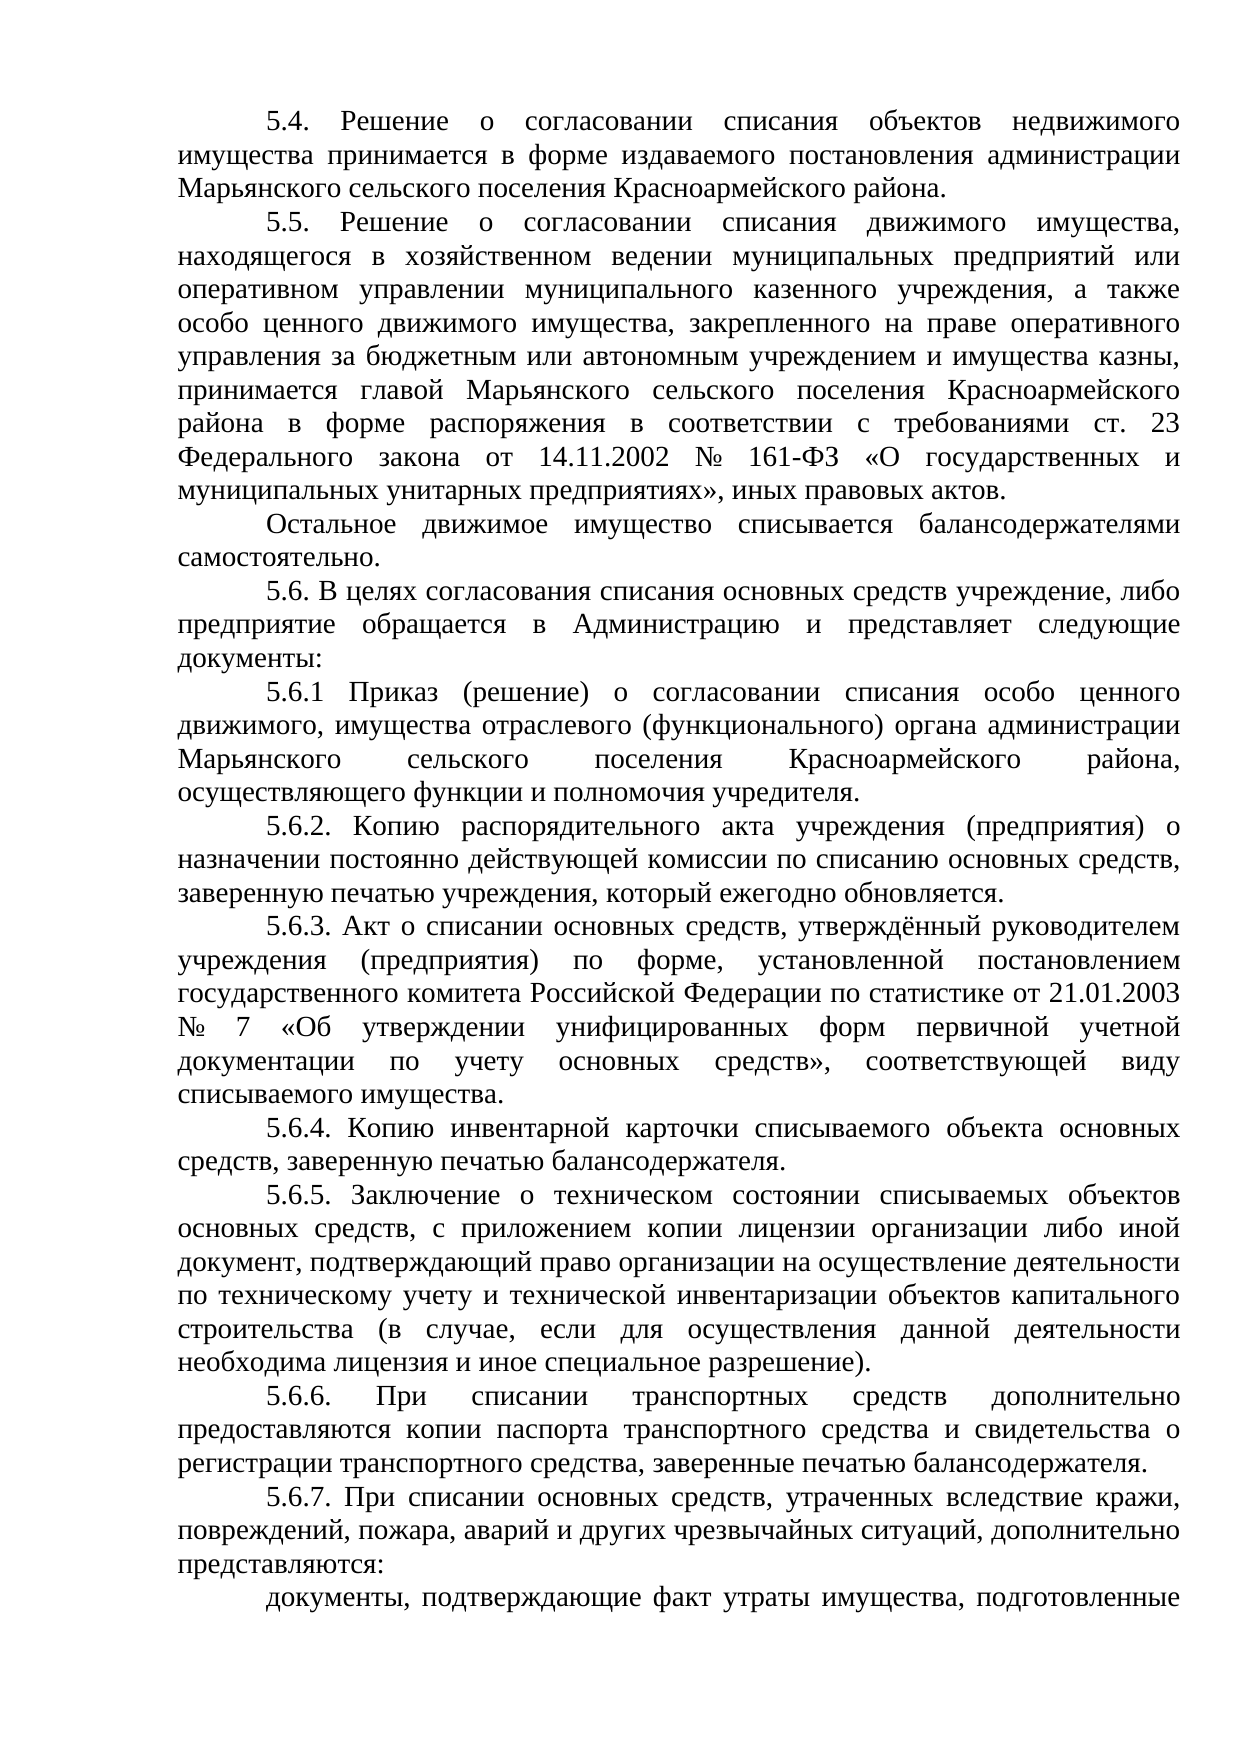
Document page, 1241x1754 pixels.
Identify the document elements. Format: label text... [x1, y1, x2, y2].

text 5.4. Решение о согласовании списания объектов недвижимого имущества принимается в форме издаваемого постановления администрации Марьянского сельского поселения Красноармейского района. [177, 103, 1181, 204]
text 5.6.4. Копию инвентарной карточки списываемого объекта основных средств, заверенную печатью балансодержателя. [177, 1110, 1181, 1177]
text 5.6. В целях согласования списания основных средств учреждение, либо предприятие обращается в Администрацию и представляет следующие документы: [177, 573, 1181, 674]
text 5.6.3. Акт о списании основных средств, утверждённый руководителем учреждения (предприятия) по форме, установленной постановлением государственного комитета Российской Федерации по статистике от 21.01.2003 № 7 «Об утверждении унифицированных форм первичной учетной документации по учету основных средств», соответствующей виду списываемого имущества. [177, 908, 1181, 1110]
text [177, 1579, 1181, 1613]
text 5.6.5. Заключение о техническом состоянии списываемых объектов основных средств, с приложением копии лицензии организации либо иной документ, подтверждающий право организации на осуществление деятельности по техническому учету и технической инвентаризации объектов капитального строительства (в случае, если для осуществления данной деятельности необходима лицензия и иное специальное разрешение). [177, 1177, 1181, 1378]
text Остальное движимое имущество списывается балансодержателями самостоятельно. [177, 506, 1181, 573]
text 5.6.7. При списании основных средств, утраченных вследствие кражи, повреждений, пожара, аварий и других чрезвычайных ситуаций, дополнительно представляются: [177, 1479, 1181, 1579]
text 5.6.1 Приказ (решение) о согласовании списания особо ценного движимого, имущества отраслевого (функционального) органа администрации Марьянского сельского поселения Красноармейского района, осуществляющего функции и полномочия учредителя. [177, 674, 1181, 808]
text 5.6.6. При списании транспортных средств дополнительно предоставляются копии паспорта транспортного средства и свидетельства о регистрации транспортного средства, заверенные печатью балансодержателя. [177, 1378, 1181, 1479]
text 5.5. Решение о согласовании списания движимого имущества, находящегося в хозяйственном ведении муниципальных предприятий или оперативном управлении муниципального казенного учреждения, а также особо ценного движимого имущества, закрепленного на праве оперативного управления за бюджетным или автономным учреждением и имущества казны, принимается главой Марьянского сельского поселения Красноармейского района в форме распоряжения в соответствии с требованиями ст. 23 Федерального закона от 14.11.2002 № 161-ФЗ «О государственных и муниципальных унитарных предприятиях», иных правовых актов. [177, 204, 1181, 506]
text 5.6.2. Копию распорядительного акта учреждения (предприятия) о назначении постоянно действующей комиссии по списанию основных средств, заверенную печатью учреждения, который ежегодно обновляется. [177, 808, 1181, 908]
